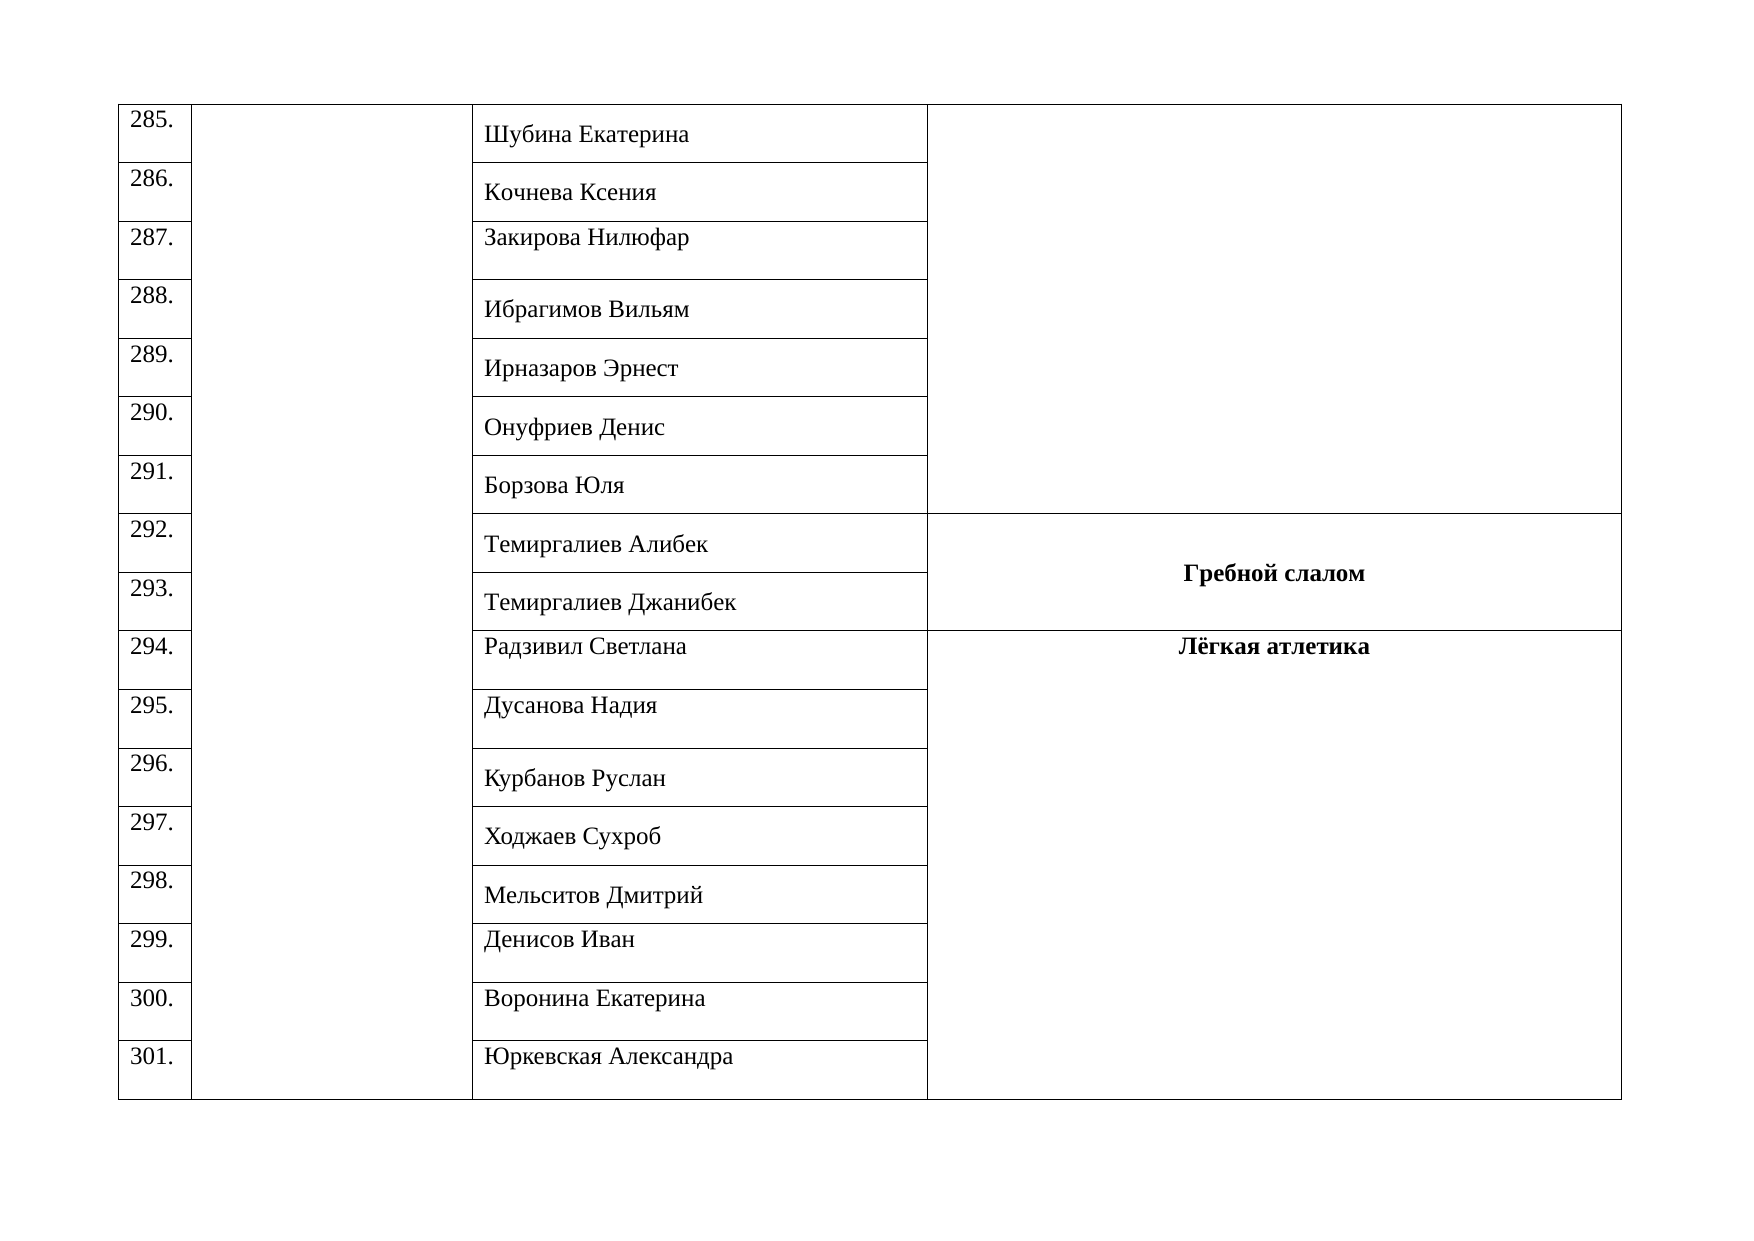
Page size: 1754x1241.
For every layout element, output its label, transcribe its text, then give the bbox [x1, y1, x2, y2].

table_cell [119, 631, 191, 689]
table_cell [119, 866, 191, 923]
table_cell [119, 690, 191, 747]
table_cell Кочнева Ксения [473, 163, 927, 221]
table_cell [119, 807, 191, 864]
table_cell [119, 456, 191, 513]
table_cell [119, 514, 191, 572]
table_cell Ибрагимов Вильям [473, 280, 927, 338]
table_cell Мельситов Дмитрий [473, 866, 927, 923]
table_cell Темиргалиев Алибек [473, 514, 927, 572]
table_cell Лёгкая атлетика [928, 631, 1621, 1099]
table_cell [119, 1041, 191, 1099]
table_cell [119, 105, 191, 162]
table_cell [119, 749, 191, 806]
table_cell Ходжаев Сухроб [473, 807, 927, 864]
table_cell Денисов Иван [473, 924, 927, 982]
table_cell [119, 397, 191, 455]
table_cell Шубина Екатерина [473, 105, 927, 162]
table_cell [119, 924, 191, 982]
table_cell Онуфриев Денис [473, 397, 927, 455]
table_cell Воронина Екатерина [473, 983, 927, 1040]
table_cell [119, 280, 191, 338]
table_cell Борзова Юля [473, 456, 927, 513]
table_cell Закирова Нилюфар [473, 222, 927, 279]
table_cell Курбанов Руслан [473, 749, 927, 806]
table_cell Ирназаров Эрнест [473, 339, 927, 396]
table_cell [119, 222, 191, 279]
table_cell Юркевская Александра [473, 1041, 927, 1099]
table_cell Радзивил Светлана [473, 631, 927, 689]
table_cell [119, 163, 191, 221]
table_cell Темиргалиев Джанибек [473, 573, 927, 630]
table_cell [119, 983, 191, 1040]
table_cell Гребной слалом [928, 514, 1621, 630]
table_cell [119, 573, 191, 630]
table_cell [119, 339, 191, 396]
table_cell Дусанова Надия [473, 690, 927, 747]
